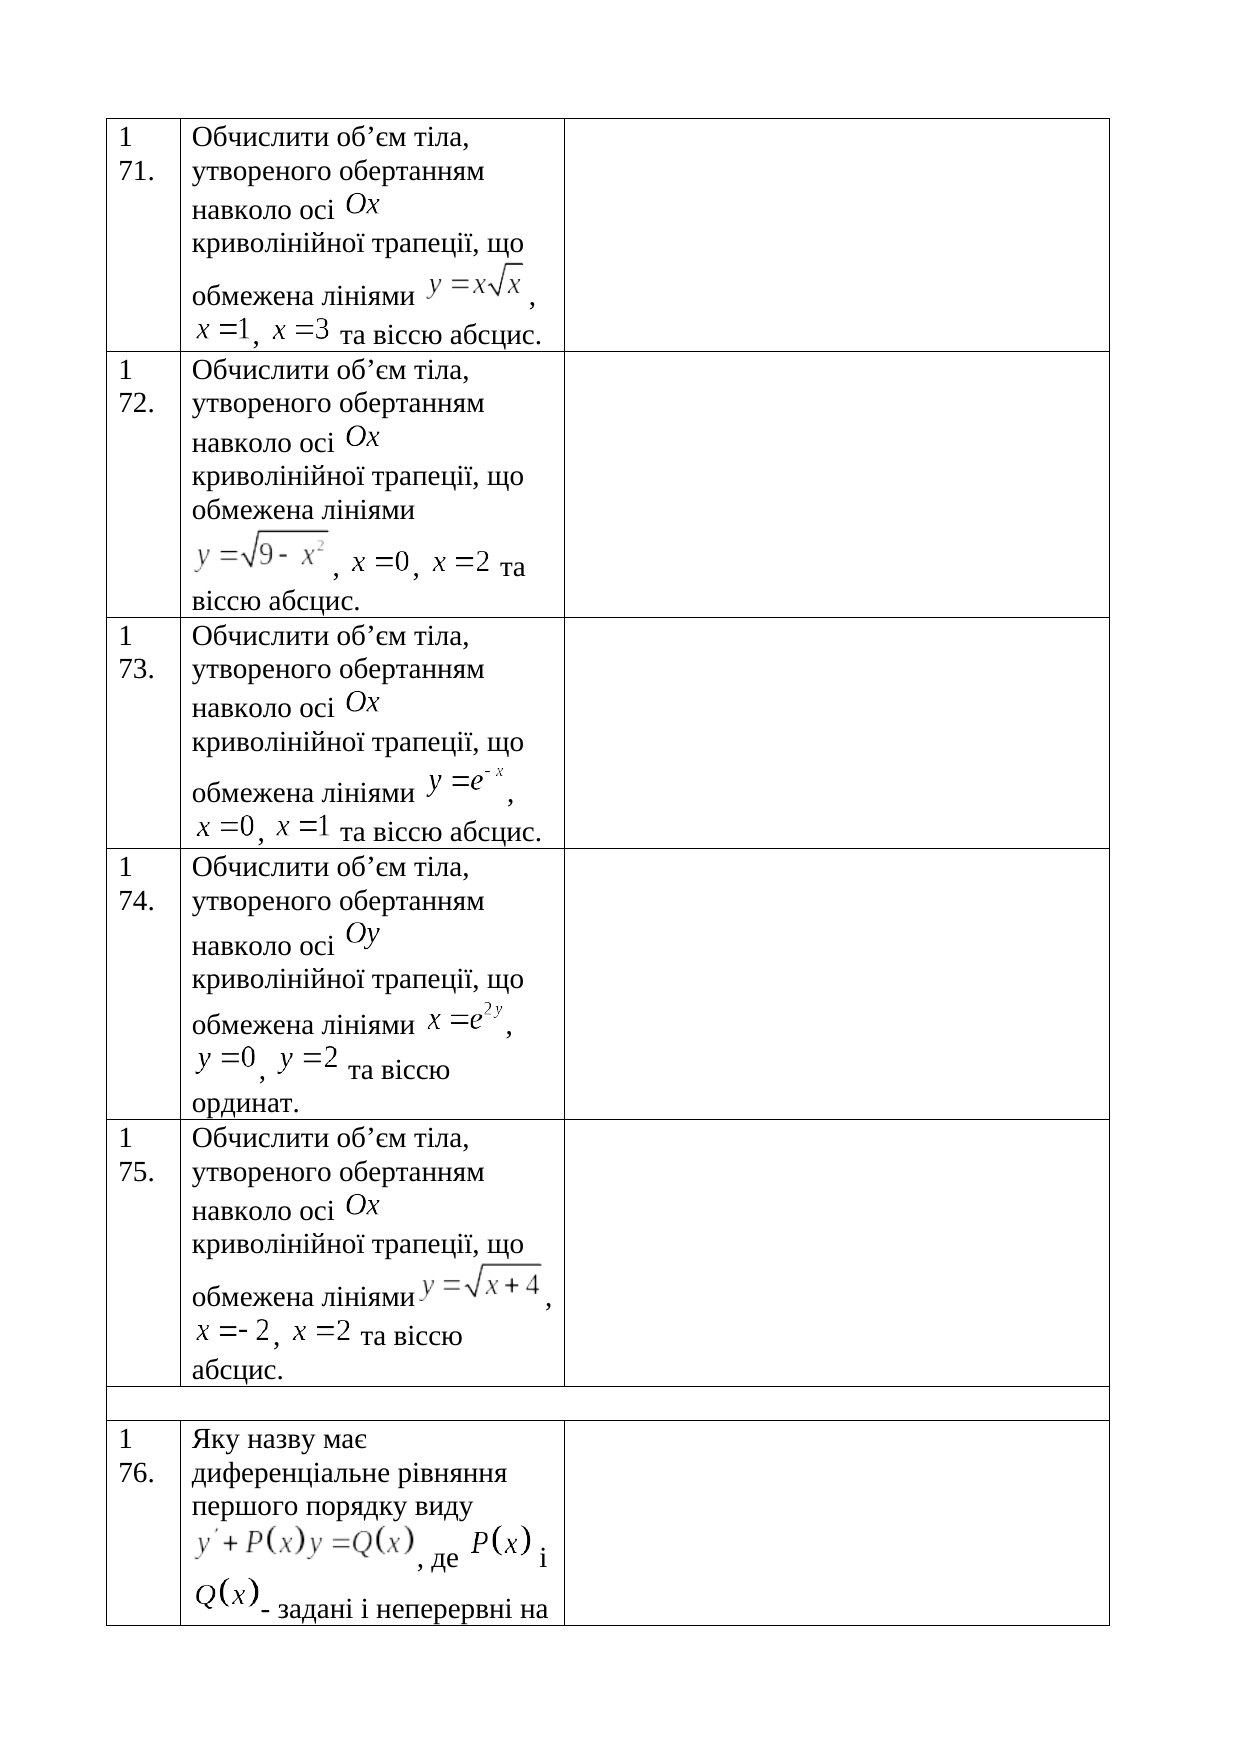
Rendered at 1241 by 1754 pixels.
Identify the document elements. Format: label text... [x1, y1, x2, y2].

table_cell 176. [107, 1421, 180, 1625]
table_cell 172. [107, 352, 180, 617]
table_cell 171. [107, 119, 180, 351]
table_cell 175. [107, 1120, 180, 1386]
table_cell Обчислити об’єм тіла, утвореного обертанням навколо осі криволінійної трапеції, що обмежена лініями , , та віссю ординат. [181, 849, 564, 1119]
table_cell [565, 352, 1109, 617]
table_cell [107, 1387, 1109, 1420]
table_cell 174. [107, 849, 180, 1119]
table_cell [565, 119, 1109, 351]
table_cell [565, 1120, 1109, 1386]
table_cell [181, 1421, 564, 1625]
table_cell Обчислити об’єм тіла, утвореного обертанням навколо осі криволінійної трапеції, що обмежена лініями , , та віссю абсцис. [181, 618, 564, 848]
table_cell Обчислити об’єм тіла, утвореного обертанням навколо осі криволінійної трапеції, що обмежена лініями , , та віссю абсцис. [181, 352, 564, 617]
table_cell 173. [107, 618, 180, 848]
table_cell [565, 849, 1109, 1119]
table_cell Обчислити об’єм тіла, утвореного обертанням навколо осі криволінійної трапеції, що обмежена лініями, , та віссю абсцис. [181, 1120, 564, 1386]
table_cell [565, 618, 1109, 848]
table_cell [565, 1421, 1109, 1625]
table_cell Обчислити об’єм тіла, утвореного обертанням навколо осі криволінійної трапеції, що обмежена лініями , , та віссю абсцис. [181, 119, 564, 351]
